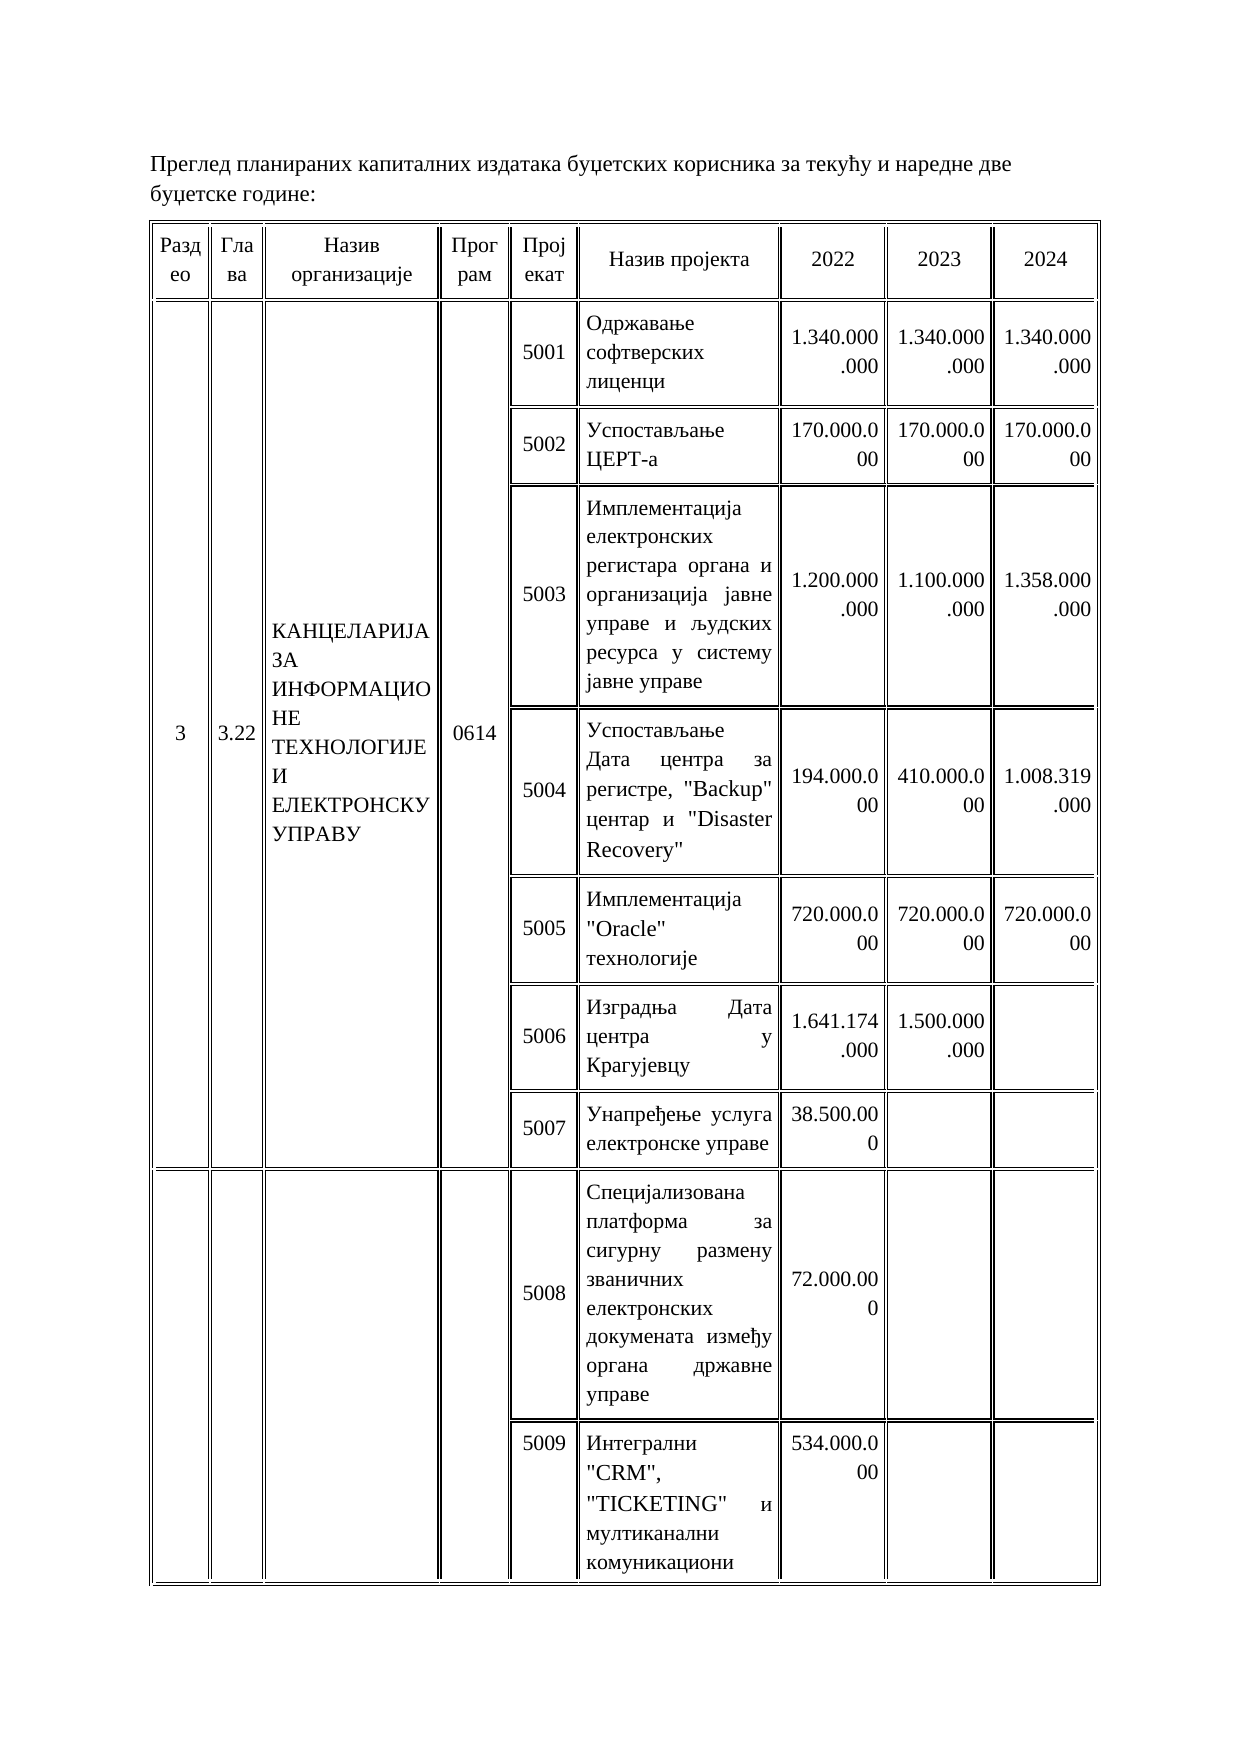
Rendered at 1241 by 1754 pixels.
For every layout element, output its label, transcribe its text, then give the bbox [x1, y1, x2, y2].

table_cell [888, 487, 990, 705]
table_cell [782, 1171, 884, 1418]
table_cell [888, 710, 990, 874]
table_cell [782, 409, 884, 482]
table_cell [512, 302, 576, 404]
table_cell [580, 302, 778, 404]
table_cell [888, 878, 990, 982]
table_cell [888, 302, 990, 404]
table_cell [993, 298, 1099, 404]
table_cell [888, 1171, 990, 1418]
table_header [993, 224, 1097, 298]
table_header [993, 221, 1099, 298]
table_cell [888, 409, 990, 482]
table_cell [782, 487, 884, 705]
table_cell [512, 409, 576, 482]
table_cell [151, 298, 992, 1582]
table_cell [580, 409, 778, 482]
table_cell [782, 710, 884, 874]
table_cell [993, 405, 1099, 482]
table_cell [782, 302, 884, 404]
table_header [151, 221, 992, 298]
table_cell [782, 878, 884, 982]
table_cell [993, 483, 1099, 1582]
text Преглед планираних капиталних издатака буџетских корисника за текућу и наредне две буџетске године: [150, 150, 1090, 207]
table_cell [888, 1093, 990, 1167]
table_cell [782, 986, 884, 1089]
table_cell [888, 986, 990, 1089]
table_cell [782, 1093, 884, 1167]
